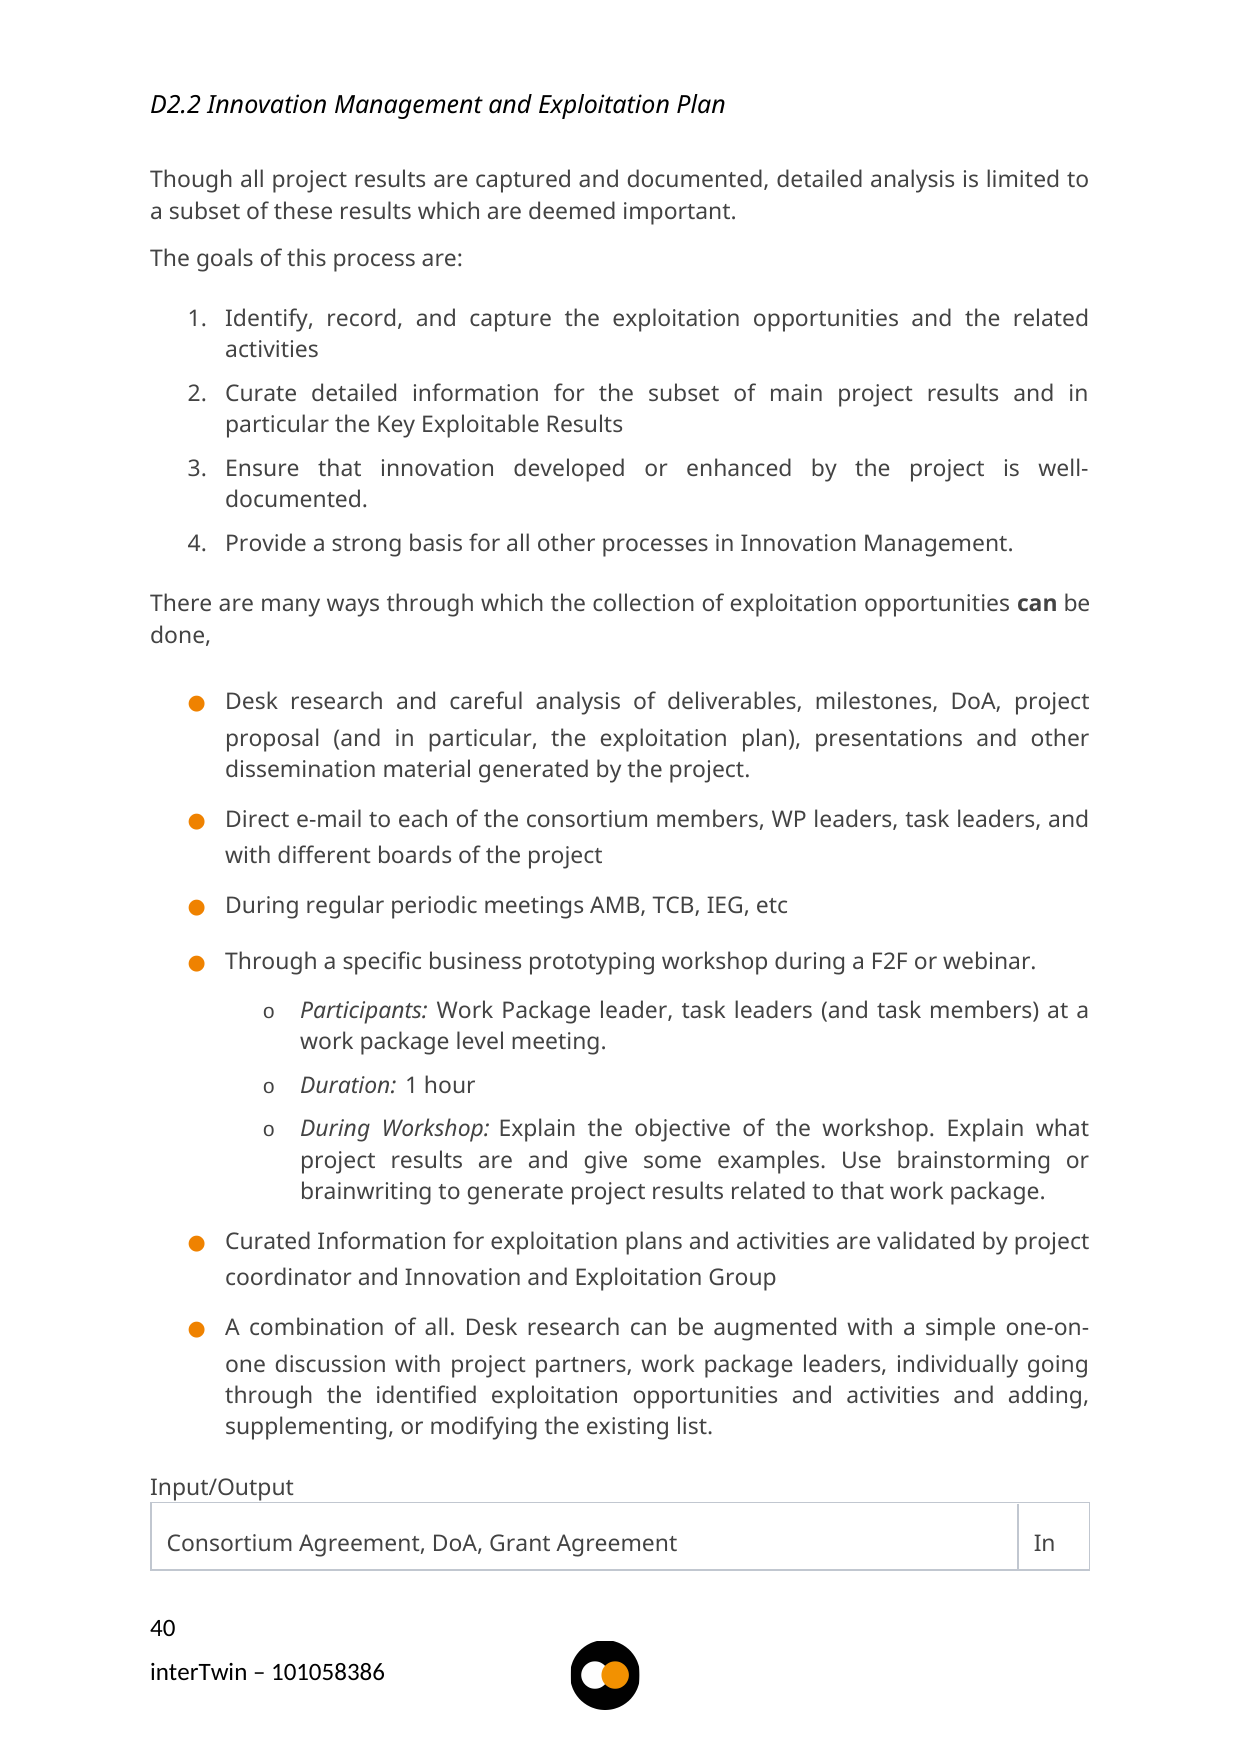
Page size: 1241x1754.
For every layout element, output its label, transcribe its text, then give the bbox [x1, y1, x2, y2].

list During Workshop: Explain the objective of the workshop. Explain what project results are and give some examples. Use brainstorming or brainwriting to generate project results related to that work package. [262, 1112, 1090, 1206]
list Participants: Work Package leader, task leaders (and task members) at a work package level meeting. [262, 993, 1090, 1056]
text Input/Output [150, 1471, 1090, 1502]
list Identify, record, and capture the exploitation opportunities and the related activities [187, 302, 1090, 364]
list Direct e-mail to each of the consortium members, WP leaders, task leaders, and with different boards of the project [187, 797, 1090, 871]
list Curate detailed information for the subset of main project results and in particular the Key Exploitable Results [187, 377, 1090, 439]
list Curated Information for exploitation plans and activities are validated by project coordinator and Innovation and Exploitation Group [187, 1218, 1090, 1292]
text The goals of this process are: [150, 241, 1090, 273]
text There are many ways through which the collection of exploitation opportunities can be done, [150, 587, 1090, 650]
list Duration: 1 hour [262, 1068, 1090, 1100]
list Provide a strong basis for all other processes in Innovation Management. [187, 527, 1090, 558]
list Through a specific business prototyping workshop during a F2F or webinar. [187, 938, 1090, 981]
table_header Consortium Agreement, DoA, Grant Agreement [152, 1503, 1018, 1569]
list Desk research and careful analysis of deliverables, milestones, DoA, project proposal (and in particular, the exploitation plan), presentations and other dissemination material generated by the project. [187, 679, 1090, 784]
picture [570, 1641, 640, 1710]
list During regular periodic meetings AMB, TCB, IEG, etc [187, 883, 1090, 926]
table_header In [1019, 1503, 1089, 1569]
list A combination of all. Desk research can be augmented with a simple one-on-one discussion with project partners, work package leaders, individually going through the identified exploitation opportunities and activities and adding, supplementing, or modifying the existing list. [187, 1305, 1090, 1441]
text Though all project results are captured and documented, detailed analysis is limited to a subset of these results which are deemed important. [150, 163, 1090, 226]
list Ensure that innovation developed or enhanced by the project is well-documented. [187, 452, 1090, 514]
